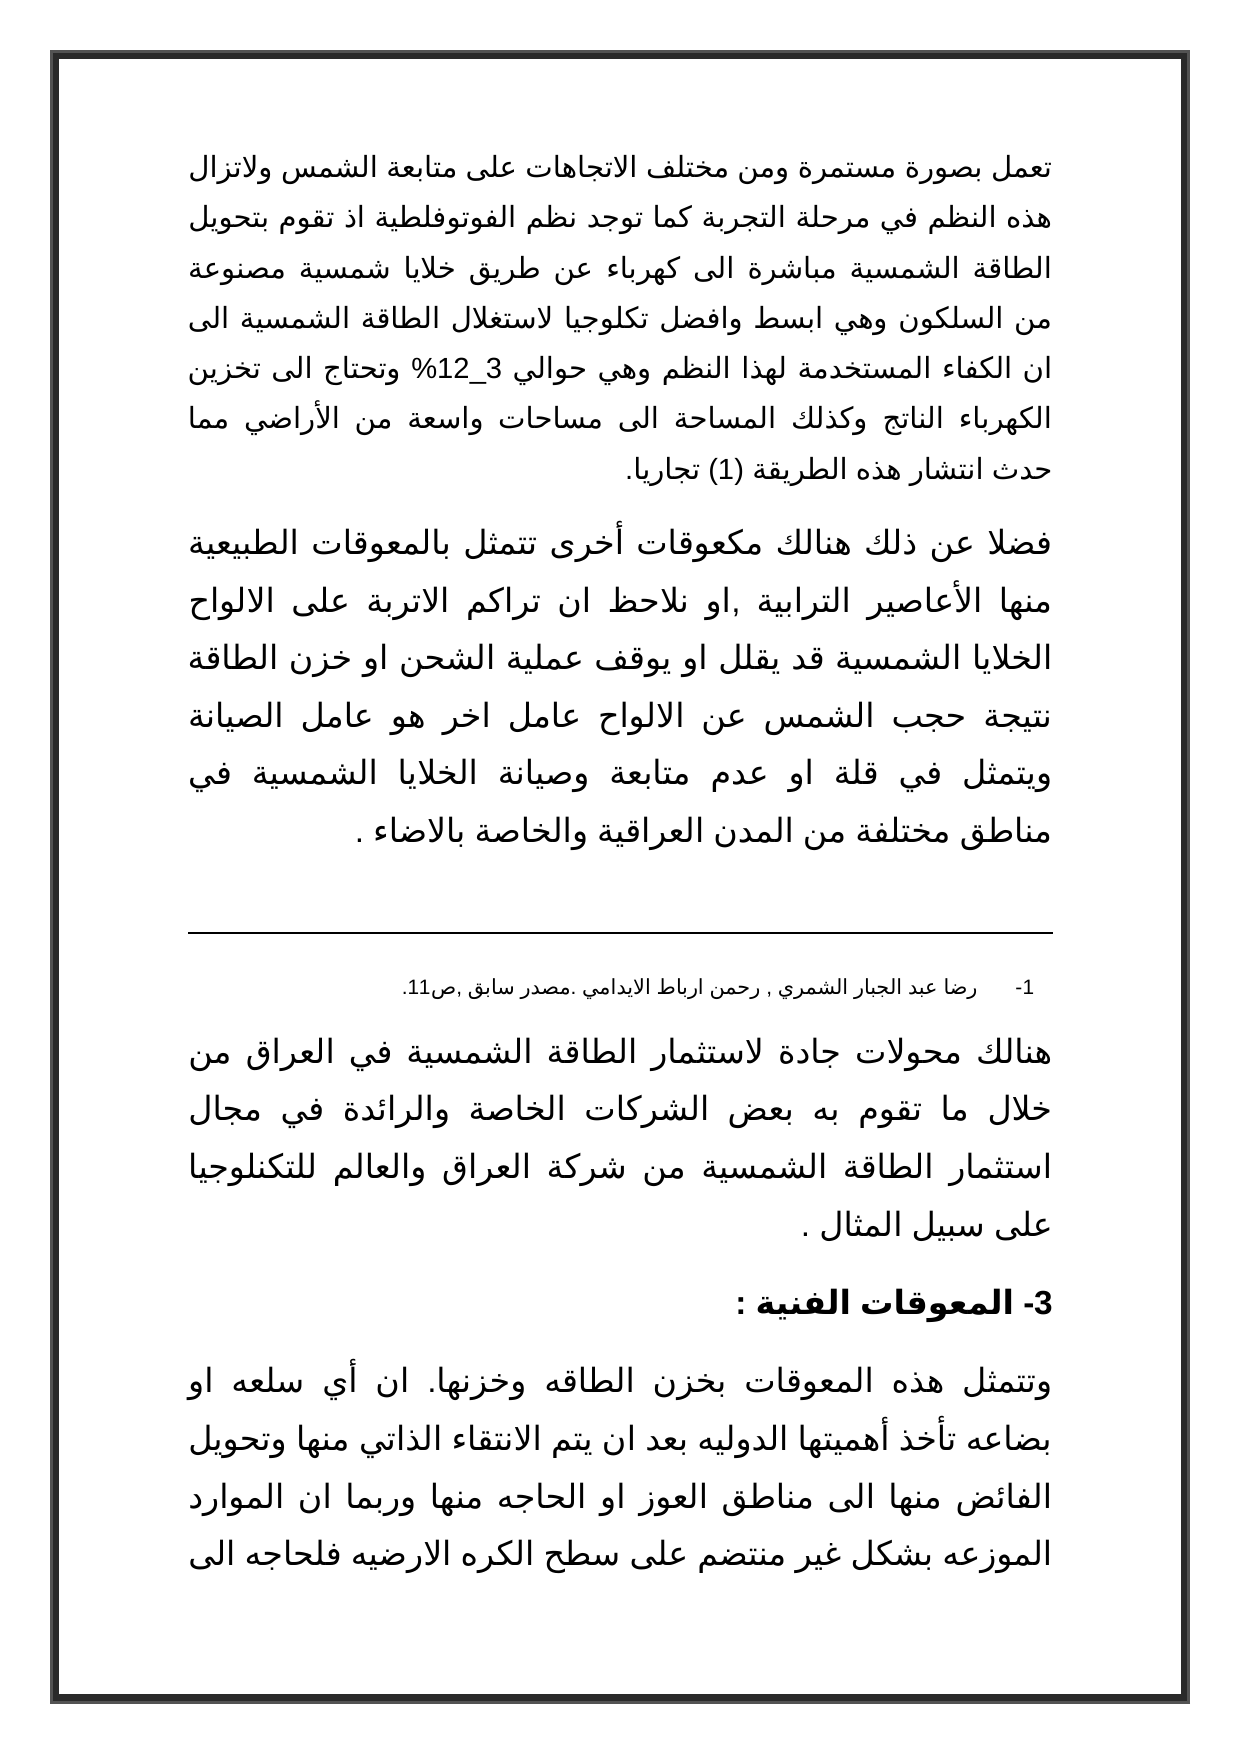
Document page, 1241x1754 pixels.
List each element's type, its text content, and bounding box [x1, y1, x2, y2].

text 3- المعوقات الفنية : [187, 1283, 1053, 1321]
text هنالك محولات جادة لاستثمار الطاقة الشمسية في العراق من خلال ما تقوم به بعض الشركات الخاصة والرائدة في مجال استثمار الطاقة الشمسية من شركة العراق والعالم للتكنلوجيا على سبيل المثال . [187, 1032, 1053, 1243]
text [187, 1361, 1053, 1573]
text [187, 150, 1053, 485]
list رضا عبد الجبار الشمري , رحمن ارباط الايدامي .مصدر سابق ,ص11. [187, 975, 1015, 999]
text فضلا عن ذلك هنالك مكعوقات أخرى تتمثل بالمعوقات الطبيعية منها الأعاصير الترابية ,او نلاحظ ان تراكم الاتربة على الالواح الخلايا الشمسية قد يقلل او يوقف عملية الشحن او خزن الطاقة نتيجة حجب الشمس عن الالواح عامل اخر هو عامل الصيانة ويتمثل في قلة او عدم متابعة وصيانة الخلايا الشمسية في مناطق مختلفة من المدن العراقية والخاصة بالاضاء . [187, 523, 1053, 849]
